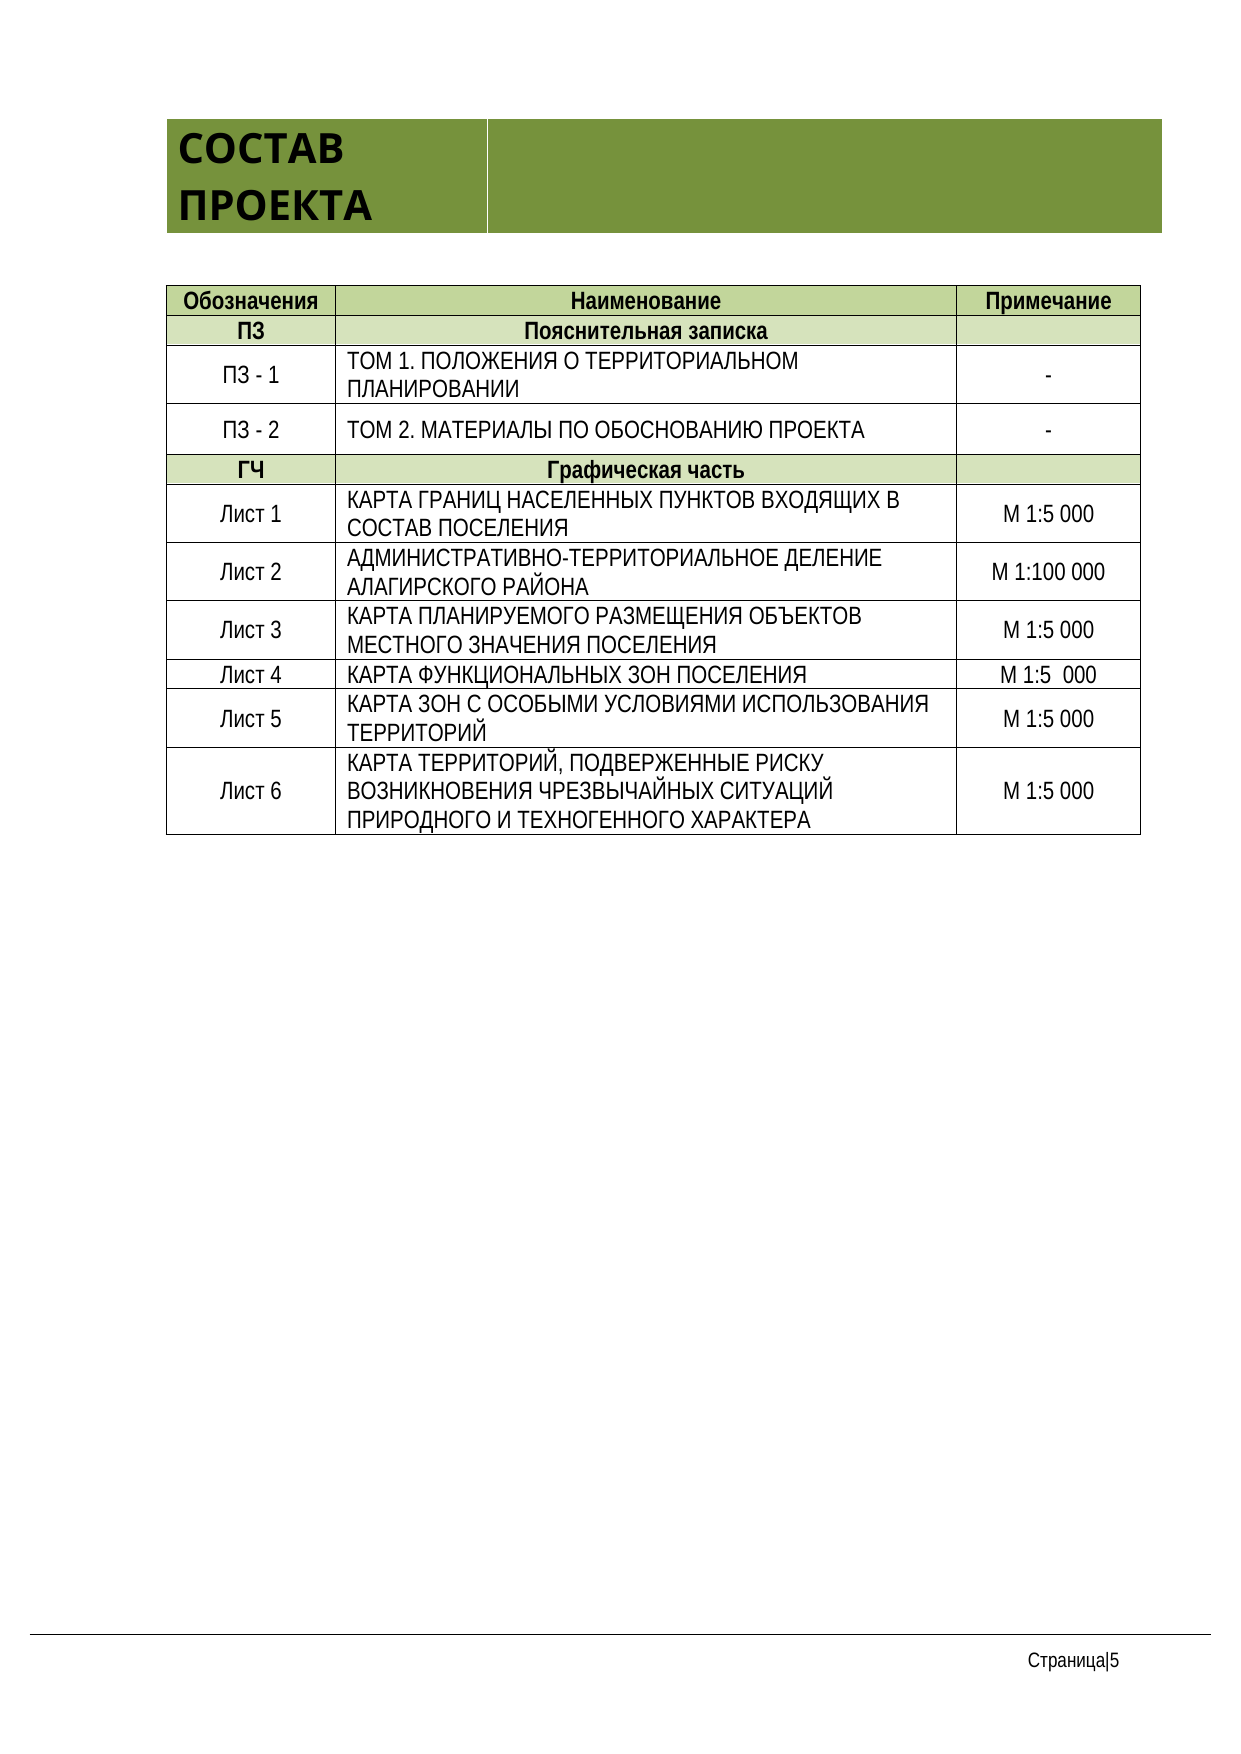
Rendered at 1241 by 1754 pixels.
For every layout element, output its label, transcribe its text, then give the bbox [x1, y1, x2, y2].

table_header Обозначения [167, 286, 335, 315]
table_cell Лист 5 [167, 689, 335, 747]
table_header Наименование [336, 286, 956, 315]
table_cell ГЧ [167, 455, 335, 483]
table_cell КАРТА ПЛАНИРУЕМОГО РАЗМЕЩЕНИЯ ОБЪЕКТОВ МЕСТНОГО ЗНАЧЕНИЯ ПОСЕЛЕНИЯ [336, 601, 956, 658]
table_cell Лист 4 [167, 660, 335, 688]
table_cell КАРТА ФУНКЦИОНАЛЬНЫХ ЗОН ПОСЕЛЕНИЯ [336, 660, 956, 688]
table_cell Пояснительная записка [336, 316, 956, 344]
table_cell - [957, 404, 1140, 454]
table_cell КАРТА ГРАНИЦ НАСЕЛЕННЫХ ПУНКТОВ ВХОДЯЩИХ В СОСТАВ ПОСЕЛЕНИЯ [336, 485, 956, 542]
table_cell - [957, 346, 1140, 403]
table_cell Графическая часть [336, 455, 956, 483]
table_header [488, 119, 1162, 233]
table_cell [957, 316, 1140, 344]
table_cell АДМИНИСТРАТИВНО-ТЕРРИТОРИАЛЬНОЕ ДЕЛЕНИЕ АЛАГИРСКОГО РАЙОНА [336, 543, 956, 600]
table_cell М 1:5 000 [957, 485, 1140, 542]
table_cell ПЗ - 1 [167, 346, 335, 403]
table_cell ТОМ 1. ПОЛОЖЕНИЯ О ТЕРРИТОРИАЛЬНОМ ПЛАНИРОВАНИИ [336, 346, 956, 403]
table_cell М 1:5 000 [957, 689, 1140, 747]
table_cell ТОМ 2. МАТЕРИАЛЫ ПО ОБОСНОВАНИЮ ПРОЕКТА [336, 404, 956, 454]
table_cell Лист 2 [167, 543, 335, 600]
table_cell Лист 3 [167, 601, 335, 658]
table_cell М 1:5 000 [957, 748, 1140, 833]
table_cell ПЗ - 2 [167, 404, 335, 454]
table_cell [957, 455, 1140, 483]
table_cell ПЗ [167, 316, 335, 344]
table_cell М 1:5 000 [957, 660, 1140, 688]
table_cell КАРТА ЗОН С ОСОБЫМИ УСЛОВИЯМИ ИСПОЛЬЗОВАНИЯ ТЕРРИТОРИЙ [336, 689, 956, 747]
table_cell КАРТА ТЕРРИТОРИЙ, ПОДВЕРЖЕННЫЕ РИСКУ ВОЗНИКНОВЕНИЯ ЧРЕЗВЫЧАЙНЫХ СИТУАЦИЙ ПРИРОДНОГО И ТЕХНОГЕННОГО ХАРАКТЕРА [336, 748, 956, 833]
table_cell Лист 1 [167, 485, 335, 542]
table_cell М 1:5 000 [957, 601, 1140, 658]
table_cell М 1:100 000 [957, 543, 1140, 600]
table_header Примечание [957, 286, 1140, 315]
table_header СОСТАВ ПРОЕКТА [167, 119, 487, 233]
table_cell Лист 6 [167, 748, 335, 833]
